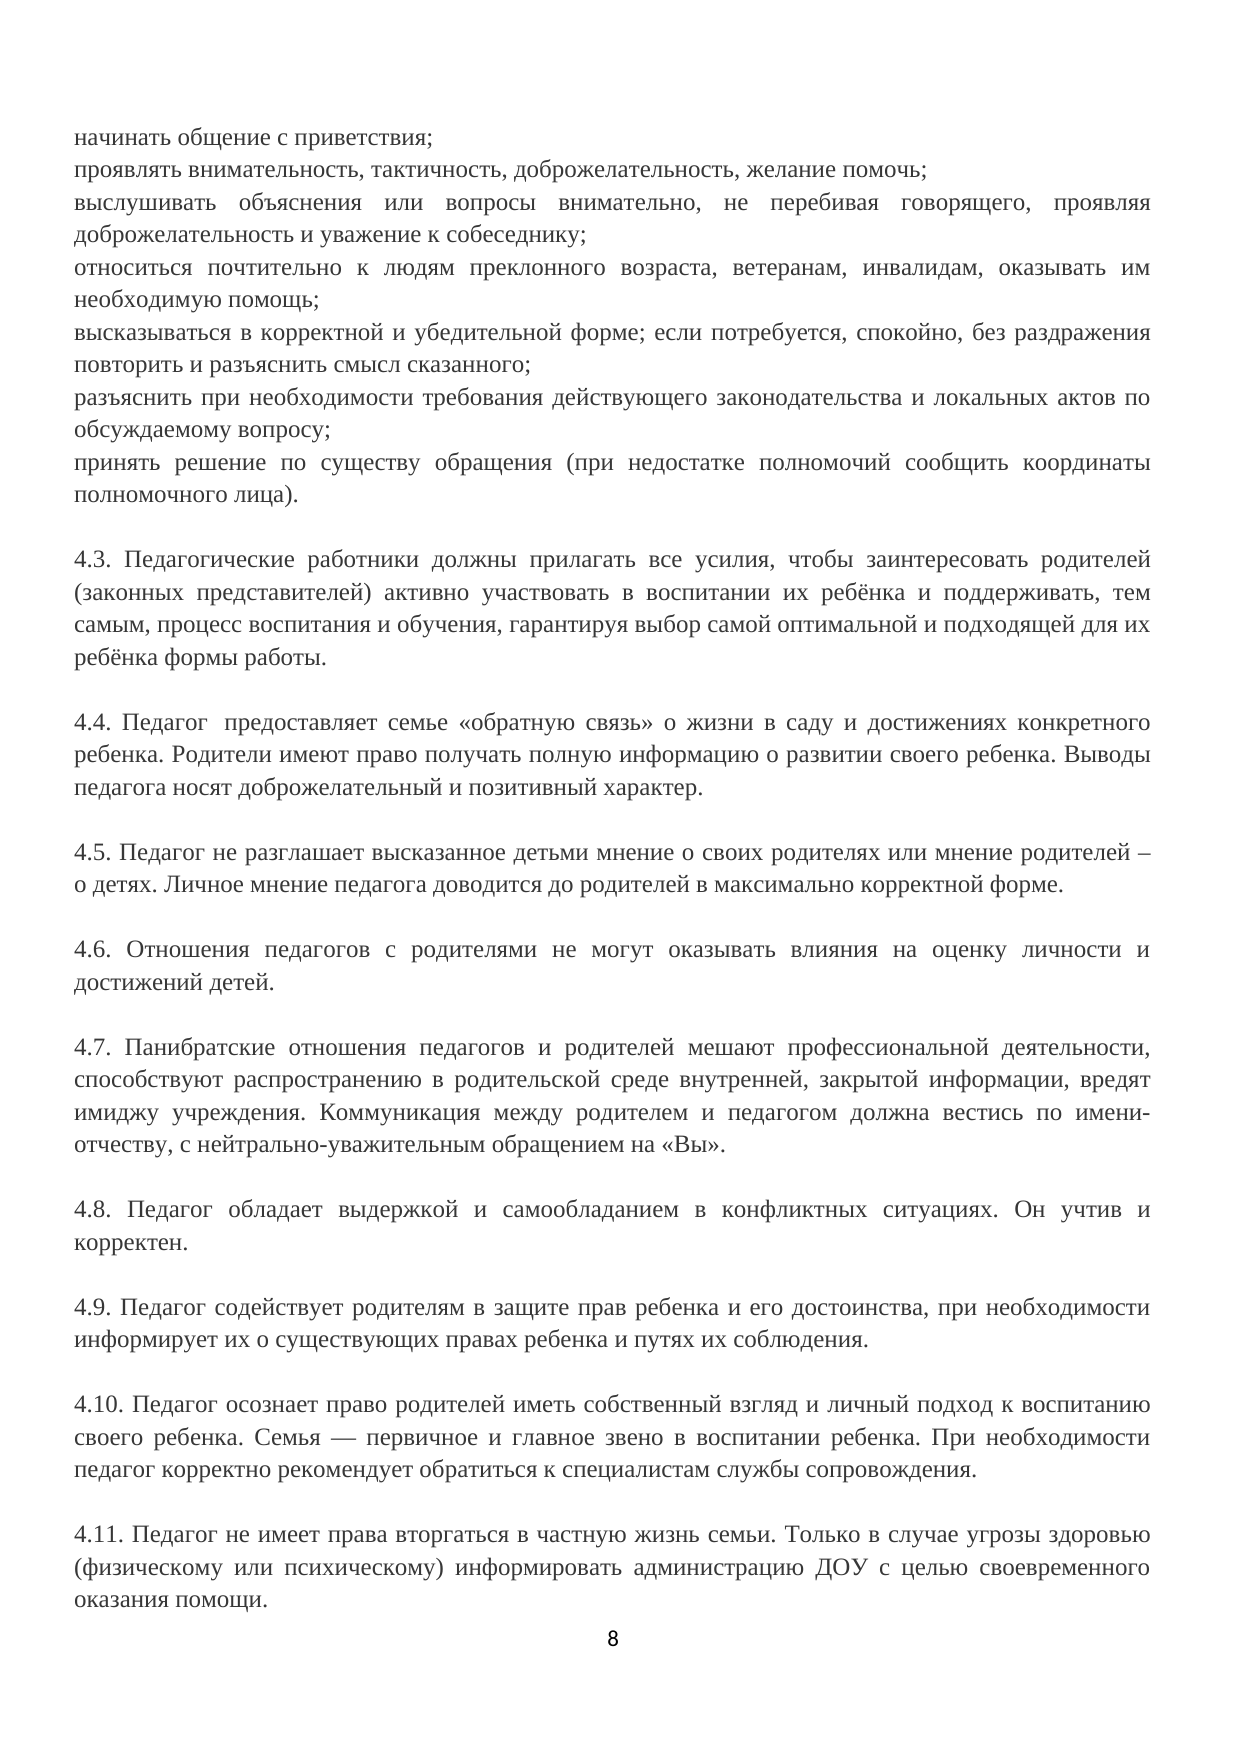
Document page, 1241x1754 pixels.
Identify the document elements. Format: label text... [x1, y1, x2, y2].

text 4.9. Педагог содействует родителям в защите прав ребенка и его достоинства, при необходимости информирует их о существующих правах ребенка и путях их соблюдения. [74, 1288, 1152, 1353]
text 4.5. Педагог не разглашает высказанное детьми мнение о своих родителях или мнение родителей – о детях. Личное мнение педагога доводится до родителей в максимально корректной форме. [74, 833, 1152, 898]
text 4.6. Отношения педагогов с родителями не могут оказывать влияния на оценку личности и достижений детей. [74, 931, 1152, 996]
text 4.3. Педагогические работники должны прилагать все усилия, чтобы заинтересовать родителей (законных представителей) активно участвовать в воспитании их ребёнка и поддерживать, тем самым, процесс воспитания и обучения, гарантируя выбор самой оптимальной и подходящей для их ребёнка формы работы. [74, 541, 1152, 671]
text 4.4. Педагог предоставляет семье «обратную связь» о жизни в саду и достижениях конкретного ребенка. Родители имеют право получать полную информацию о развитии своего ребенка. Выводы педагога носят доброжелательный и позитивный характер. [74, 703, 1152, 801]
text относиться почтительно к людям преклонного возраста, ветеранам, инвалидам, оказывать им необходимую помощь; [74, 248, 1152, 313]
text 4.8. Педагог обладает выдержкой и самообладанием в конфликтных ситуациях. Он учтив и корректен. [74, 1191, 1152, 1256]
text выслушивать объяснения или вопросы внимательно, не перебивая говорящего, проявляя доброжелательность и уважение к собеседнику; [74, 183, 1152, 248]
text 4.10. Педагог осознает право родителей иметь собственный взгляд и личный подход к воспитанию своего ребенка. Семья — первичное и главное звено в воспитании ребенка. При необходимости педагог корректно рекомендует обратиться к специалистам службы сопровождения. [74, 1386, 1152, 1483]
text принять решение по существу обращения (при недостатке полномочий сообщить координаты полномочного лица). [74, 443, 1152, 508]
text проявлять внимательность, тактичность, доброжелательность, желание помочь; [74, 151, 1152, 183]
text высказываться в корректной и убедительной форме; если потребуется, спокойно, без раздражения повторить и разъяснить смысл сказанного; [74, 313, 1152, 378]
text разъяснить при необходимости требования действующего законодательства и локальных актов по обсуждаемому вопросу; [74, 378, 1152, 443]
text 4.7. Панибратские отношения педагогов и родителей мешают профессиональной деятельности, способствуют распространению в родительской среде внутренней, закрытой информации, вредят имиджу учреждения. Коммуникация между родителем и педагогом должна вестись по имени-отчеству, с нейтрально-уважительным обращением на «Вы». [74, 1028, 1152, 1158]
text 4.11. Педагог не имеет права вторгаться в частную жизнь семьи. Только в случае угрозы здоровью (физическому или психическому) информировать администрацию ДОУ с целью своевременного оказания помощи. [74, 1516, 1152, 1613]
text начинать общение с приветствия; [74, 118, 1152, 151]
